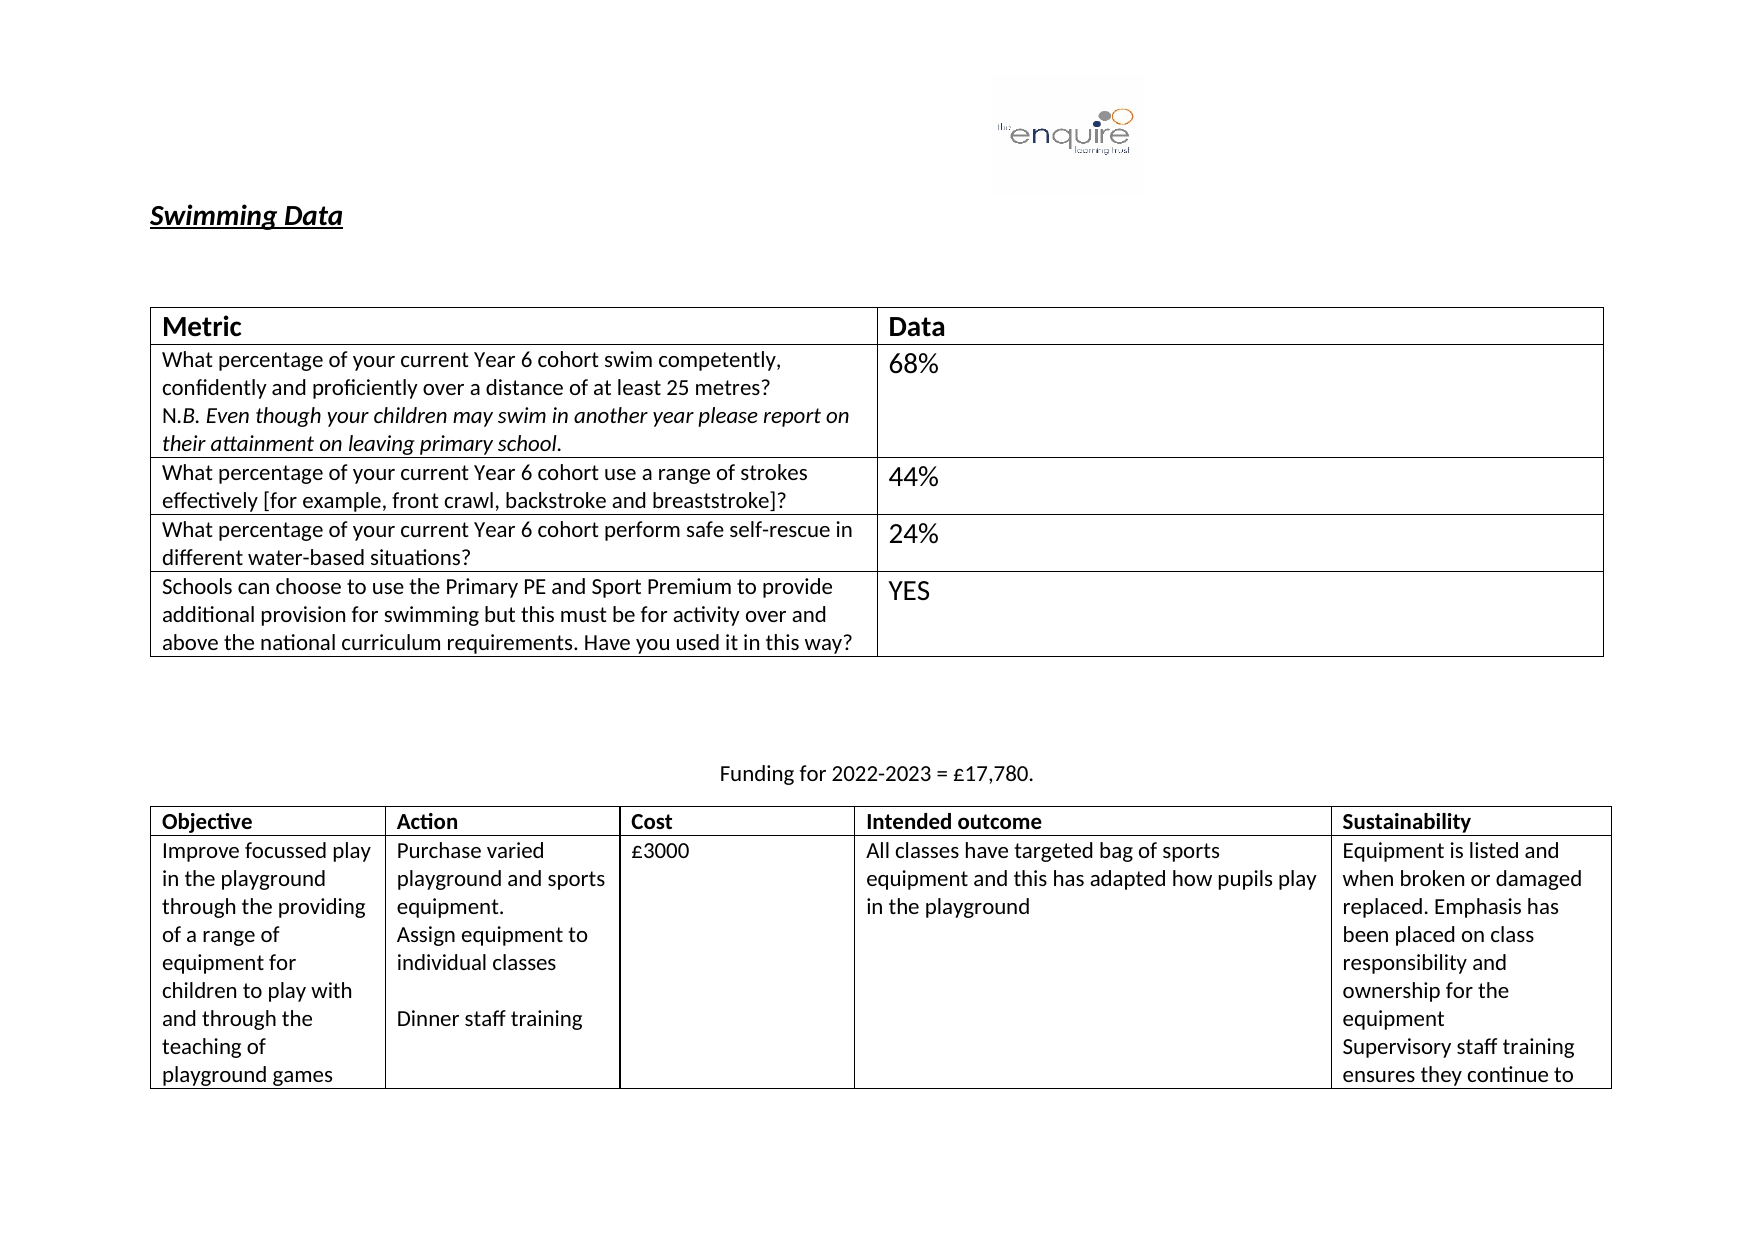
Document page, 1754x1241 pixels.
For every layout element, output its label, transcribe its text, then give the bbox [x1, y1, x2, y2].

table_header Objective [151, 807, 385, 835]
table_cell What percentage of your current Year 6 cohort use a range of strokes effectively [for example, front crawl, backstroke and breaststroke]? [151, 458, 877, 514]
table_header Data [878, 308, 1603, 344]
table_cell What percentage of your current Year 6 cohort swim competently, confidently and proficiently over a distance of at least 25 metres? N.B. Even though your children may swim in another year please report on their attainment on leaving primary school. [151, 345, 877, 457]
table_cell Schools can choose to use the Primary PE and Sport Premium to provide additional provision for swimming but this must be for activity over and above the national curriculum requirements. Have you used it in this way? [151, 572, 877, 656]
table_cell YES [878, 572, 1603, 656]
table_cell 24% [878, 515, 1603, 571]
table_cell 68% [878, 345, 1603, 457]
table_cell £3000 [621, 836, 854, 1088]
picture [990, 75, 1144, 194]
table_header Cost [621, 807, 854, 835]
table_cell What percentage of your current Year 6 cohort perform safe self-rescue in different water-based situations? [151, 515, 877, 571]
table_header Action [386, 807, 619, 835]
text Swimming Data [150, 197, 1604, 232]
table_header Metric [151, 308, 877, 344]
table_cell All classes have targeted bag of sports equipment and this has adapted how pupils play in the playground [855, 836, 1331, 1088]
table_header Intended outcome [855, 807, 1331, 835]
table_cell Purchase varied playground and sports equipment. Assign equipment to individual classes Dinner staff training [386, 836, 619, 1088]
text Funding for 2022-2023 = £17,780. [150, 759, 1604, 787]
table_header Sustainability [1332, 807, 1611, 835]
table_cell 44% [878, 458, 1603, 514]
